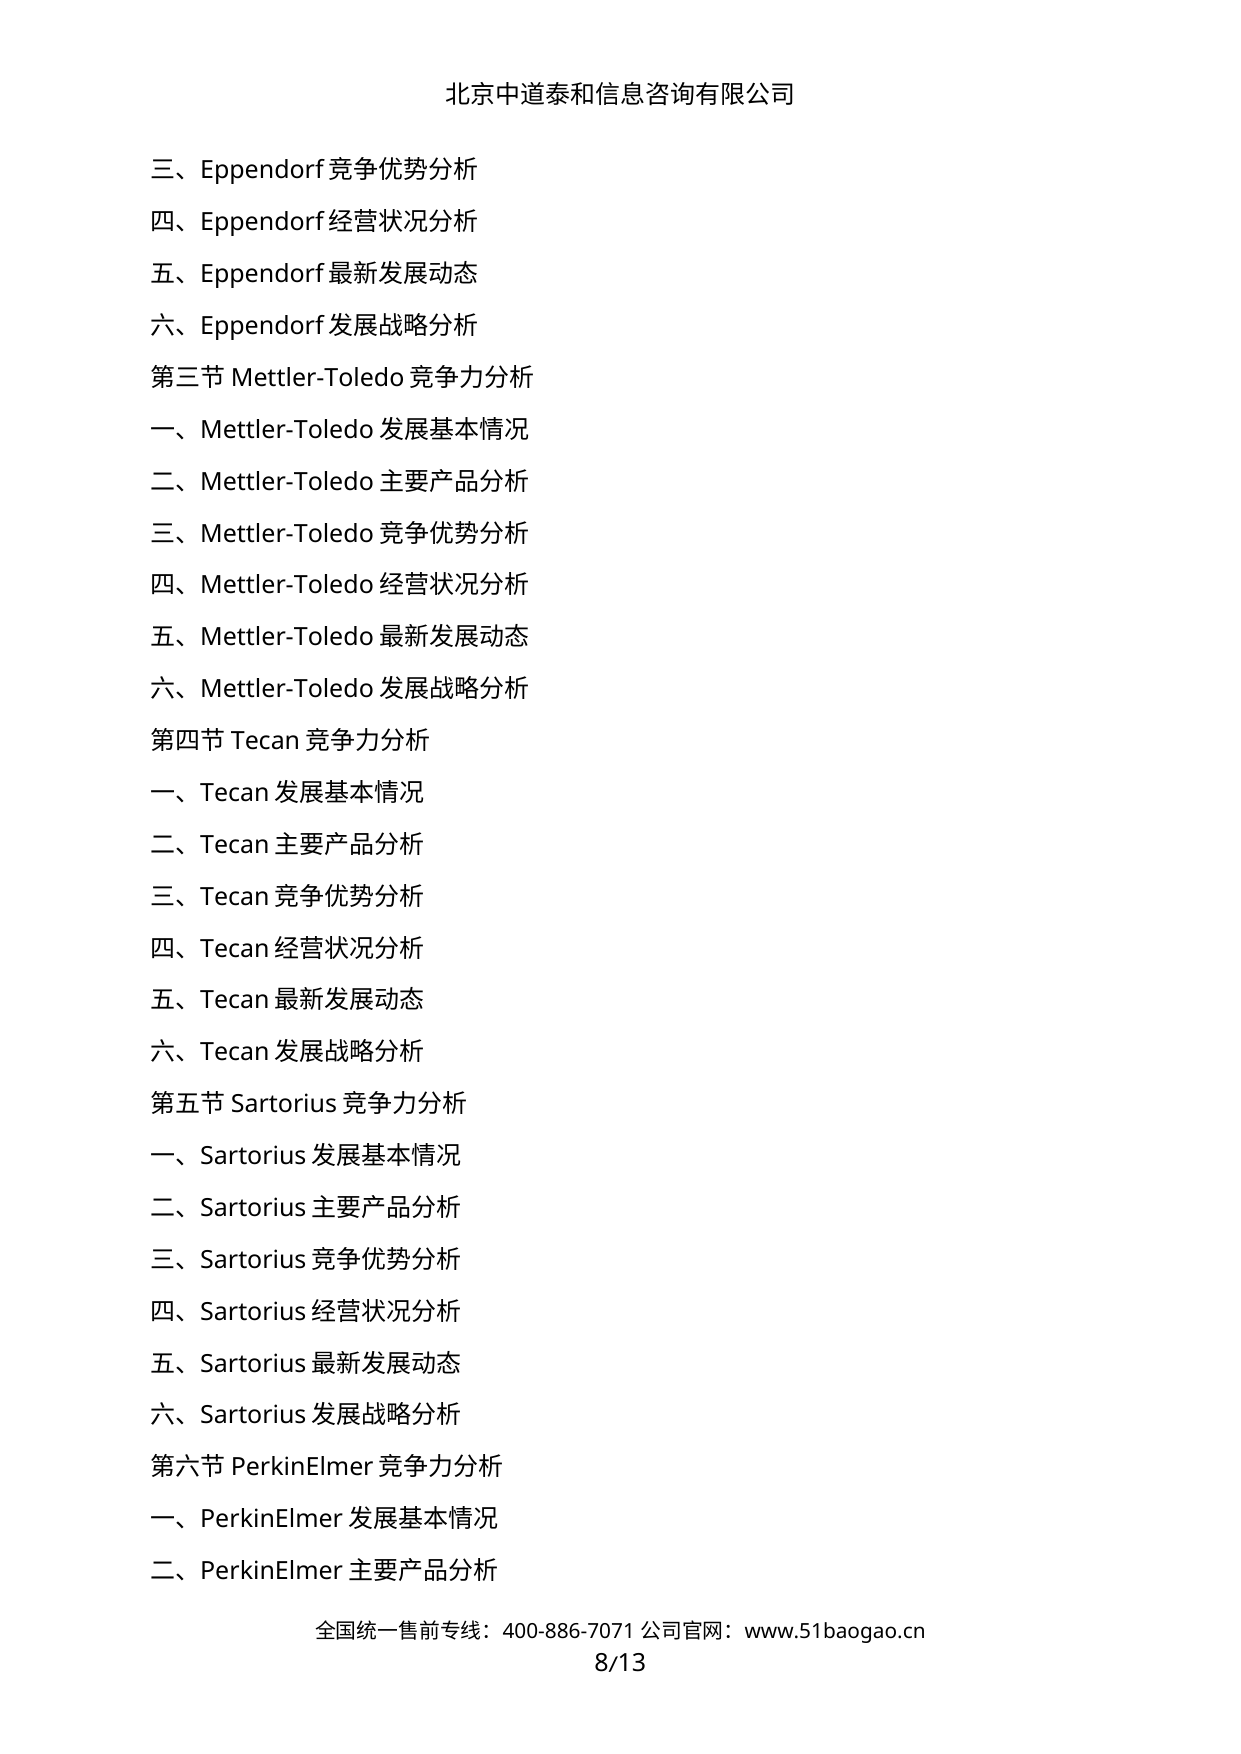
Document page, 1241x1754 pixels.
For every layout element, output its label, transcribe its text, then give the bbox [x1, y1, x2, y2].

text 三、Tecan竞争优势分析 [150, 876, 1090, 912]
text 四、Mettler-Toledo经营状况分析 [150, 565, 1090, 601]
text 六、Tecan发展战略分析 [150, 1032, 1090, 1068]
text 四、Eppendorf经营状况分析 [150, 202, 1090, 238]
text 二、Tecan主要产品分析 [150, 824, 1090, 861]
text 三、Sartorius竞争优势分析 [150, 1239, 1090, 1276]
text 四、Tecan经营状况分析 [150, 928, 1090, 964]
text 三、Eppendorf竞争优势分析 [150, 150, 1090, 186]
text 六、Eppendorf发展战略分析 [150, 306, 1090, 342]
text 五、Mettler-Toledo最新发展动态 [150, 617, 1090, 653]
text 三、Mettler-Toledo竞争优势分析 [150, 513, 1090, 549]
text 二、Sartorius主要产品分析 [150, 1187, 1090, 1224]
text 第三节 Mettler-Toledo竞争力分析 [150, 357, 1090, 394]
text 四、Sartorius经营状况分析 [150, 1291, 1090, 1327]
text 六、Sartorius发展战略分析 [150, 1395, 1090, 1431]
text 一、PerkinElmer发展基本情况 [150, 1499, 1090, 1535]
text 五、Tecan最新发展动态 [150, 980, 1090, 1016]
text 五、Eppendorf最新发展动态 [150, 254, 1090, 290]
text 五、Sartorius最新发展动态 [150, 1343, 1090, 1379]
text 二、Mettler-Toledo主要产品分析 [150, 461, 1090, 497]
text 一、Tecan发展基本情况 [150, 772, 1090, 809]
text 二、PerkinElmer主要产品分析 [150, 1551, 1090, 1587]
text 一、Mettler-Toledo发展基本情况 [150, 409, 1090, 446]
text 一、Sartorius发展基本情况 [150, 1136, 1090, 1172]
text 第六节 PerkinElmer竞争力分析 [150, 1447, 1090, 1483]
text 六、Mettler-Toledo发展战略分析 [150, 669, 1090, 705]
text 第五节 Sartorius竞争力分析 [150, 1084, 1090, 1120]
text 第四节 Tecan竞争力分析 [150, 721, 1090, 757]
